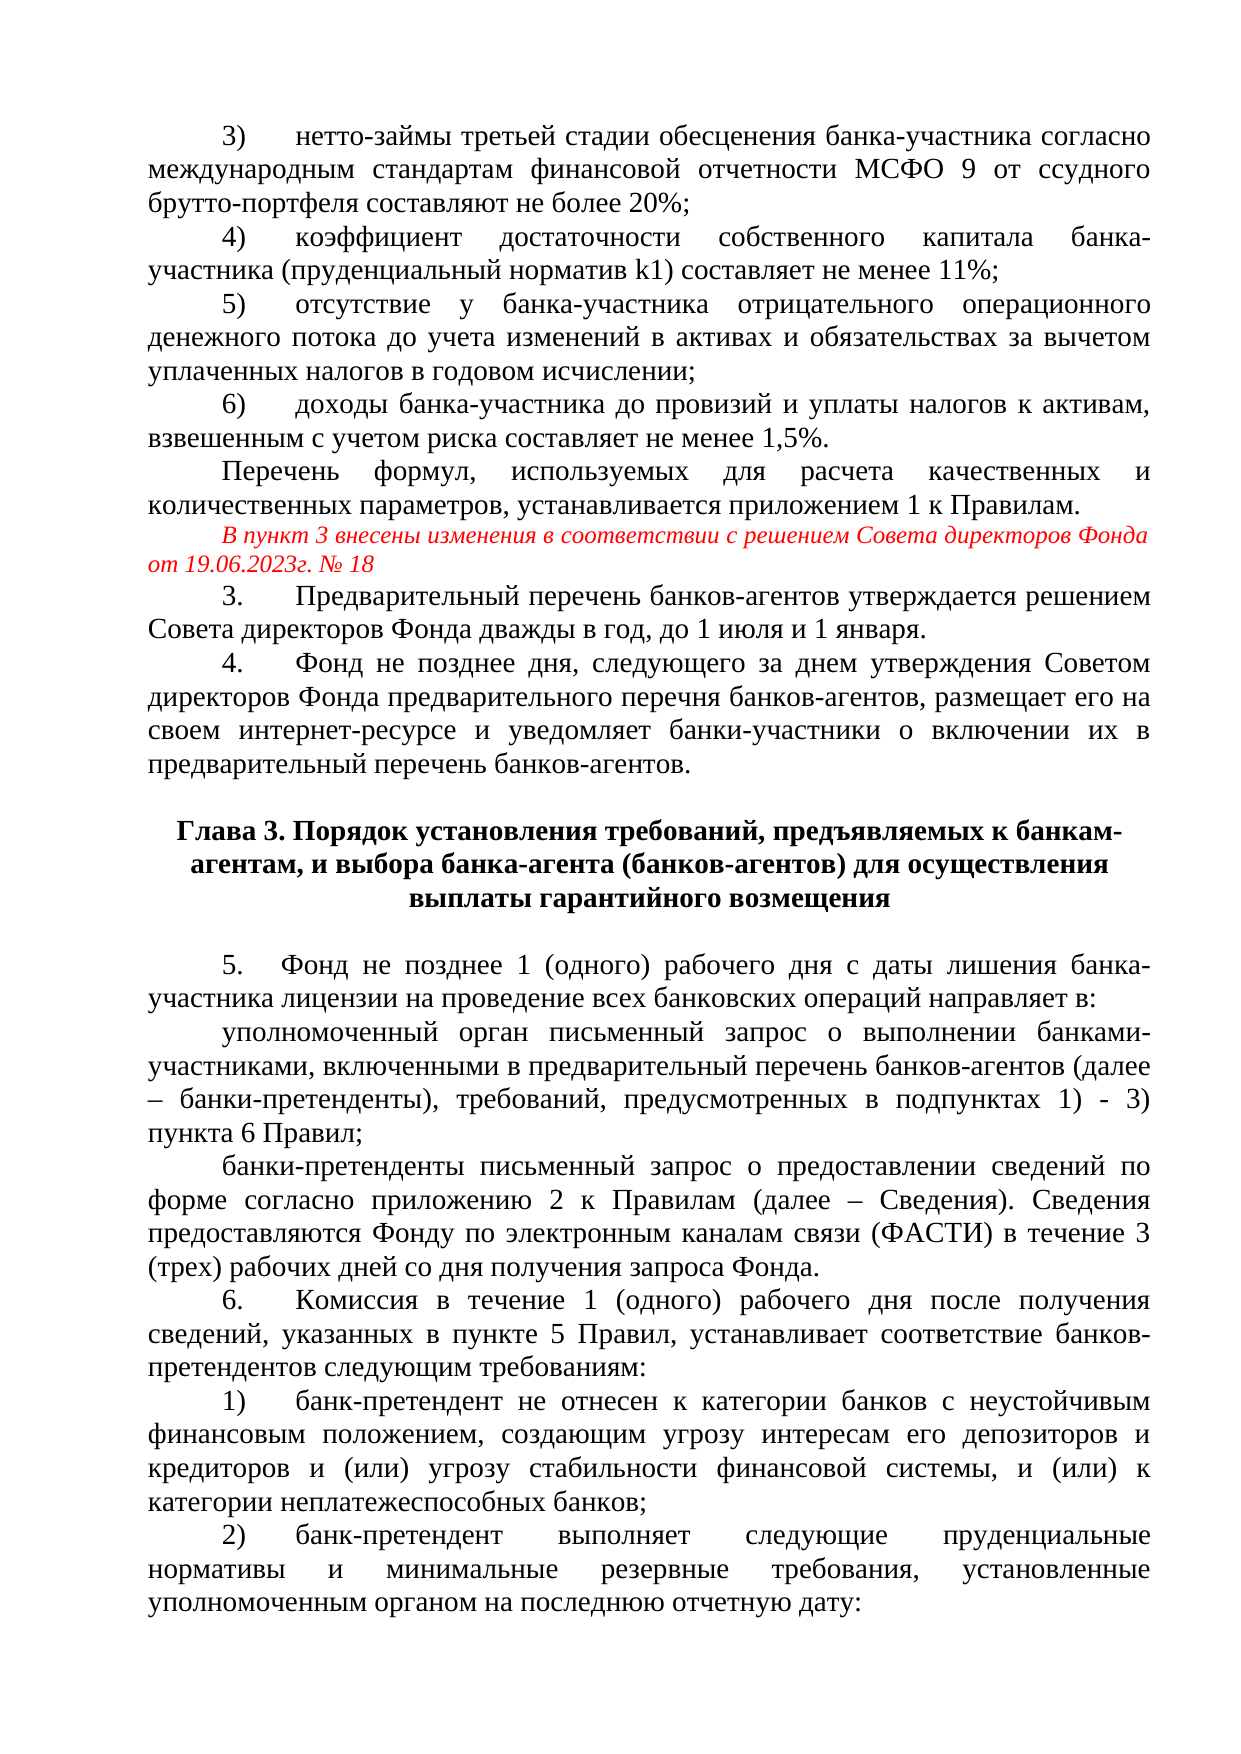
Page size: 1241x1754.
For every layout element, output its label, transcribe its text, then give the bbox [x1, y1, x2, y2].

text 5. Фонд не позднее 1 (одного) рабочего дня с даты лишения банка-участника лицензии на проведение всех банковских операций направляет в: [148, 947, 1152, 1014]
list банки-претенденты письменный запрос о предоставлении сведений по форме согласно приложению 2 к Правилам (далее – Сведения). Сведения предоставляются Фонду по электронным каналам связи (ФАСТИ) в течение 3 (трех) рабочих дней со дня получения запроса Фонда. [148, 1148, 1152, 1282]
text уполномоченный орган письменный запрос о выполнении банками-участниками, включенными в предварительный перечень банков-агентов (далее – банки-претенденты), требований, предусмотренных в подпунктах 1) - 3) пункта 6 Правил; [148, 1014, 1152, 1148]
list отсутствие у банка-участника отрицательного операционного денежного потока до учета изменений в активах и обязательствах за вычетом уплаченных налогов в годовом исчислении; [148, 286, 1152, 386]
list 4. Фонд не позднее дня, следующего за днем утверждения Советом директоров Фонда предварительного перечня банков-агентов, размещает его на своем интернет-ресурсе и уведомляет банки-участники о включении их в предварительный перечень банков-агентов. [148, 645, 1152, 779]
list 3. Предварительный перечень банков-агентов утверждается решением Совета директоров Фонда дважды в год, до 1 июля и 1 января. [148, 578, 1152, 645]
text Глава 3. Порядок установления требований, предъявляемых к банкам-агентам, и выбора банка-агента (банков-агентов) для осуществления выплаты гарантийного возмещения [148, 813, 1152, 913]
text В пункт 3 внесены изменения в соответствии с решением Совета директоров Фонда от 19.06.2023г. № 18 [148, 521, 1152, 578]
list банк-претендент выполняет следующие пруденциальные нормативы и минимальные резервные требования, установленные уполномоченным органом на последнюю отчетную дату: [148, 1517, 1152, 1618]
list нетто-займы третьей стадии обесценения банка-участника согласно международным стандартам финансовой отчетности МСФО 9 от ссудного брутто-портфеля составляют не более 20%; [148, 118, 1152, 219]
list 6. Комиссия в течение 1 (одного) рабочего дня после получения сведений, указанных в пункте 5 Правил, устанавливает соответствие банков-претендентов следующим требованиям: [148, 1282, 1152, 1383]
list коэффициент достаточности собственного капитала банка-участника (пруденциальный норматив k1) составляет не менее 11%; [148, 219, 1152, 286]
text Перечень формул, используемых для расчета качественных и количественных параметров, устанавливается приложением 1 к Правилам. [148, 453, 1152, 521]
list доходы банка-участника до провизий и уплаты налогов к активам, взвешенным с учетом риска составляет не менее 1,5%. [148, 386, 1152, 453]
list банк-претендент не отнесен к категории банков с неустойчивым финансовым положением, создающим угрозу интересам его депозиторов и кредиторов и (или) угрозу стабильности финансовой системы, и (или) к категории неплатежеспособных банков; [148, 1383, 1152, 1517]
